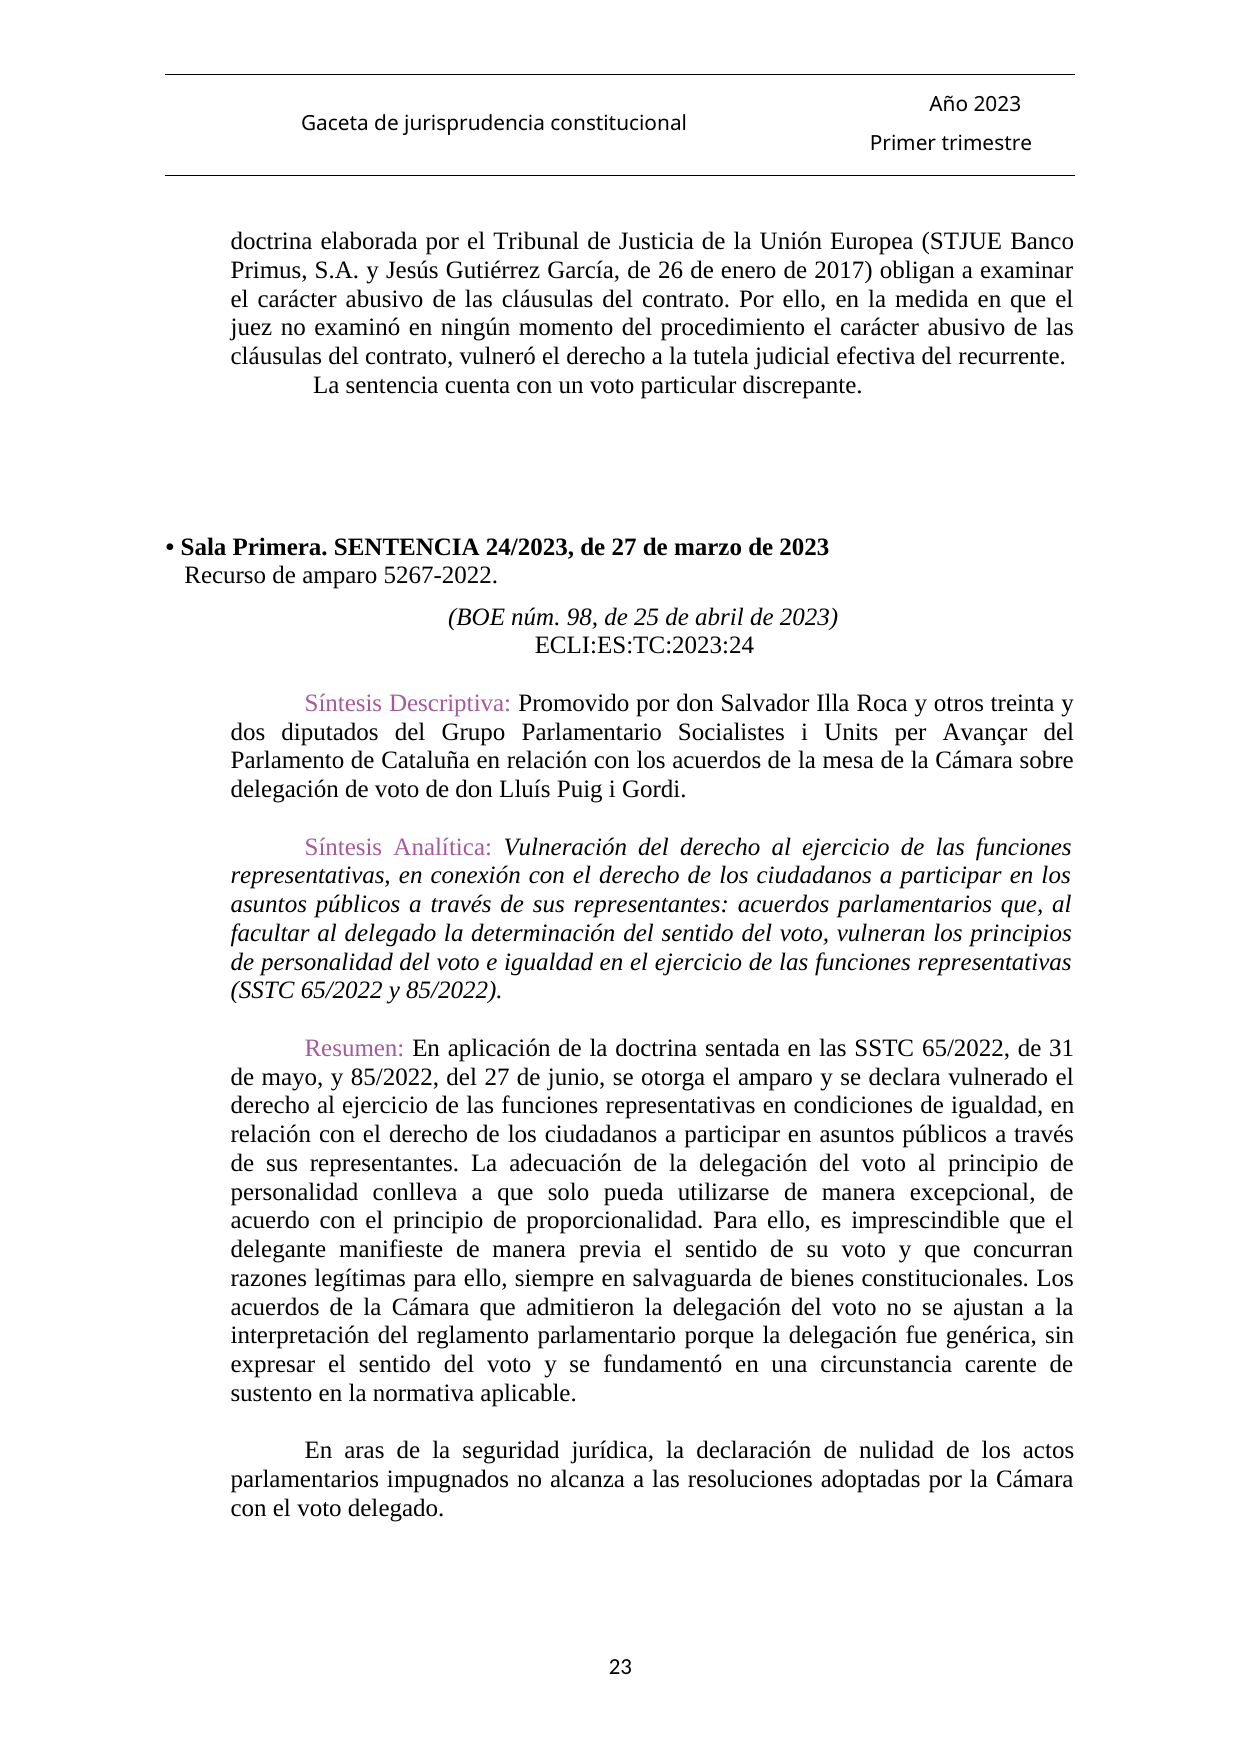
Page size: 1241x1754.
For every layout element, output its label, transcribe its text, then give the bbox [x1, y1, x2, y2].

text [230, 226, 1075, 370]
text (BOE núm. 98, de 25 de abril de 2023) [165, 602, 1075, 630]
text • Sala Primera. SENTENCIA 24/2023, de 27 de marzo de 2023 [165, 532, 1075, 560]
text Recurso de amparo 5267-2022. [165, 560, 1075, 589]
text En aras de la seguridad jurídica, la declaración de nulidad de los actos parlamentarios impugnados no alcanza a las resoluciones adoptadas por la Cámara con el voto delegado. [230, 1435, 1075, 1522]
text La sentencia cuenta con un voto particular discrepante. [230, 370, 1075, 399]
text Síntesis Descriptiva: Promovido por don Salvador Illa Roca y otros treinta y dos diputados del Grupo Parlamentario Socialistes i Units per Avançar del Parlamento de Cataluña en relación con los acuerdos de la mesa de la Cámara sobre delegación de voto de don Lluís Puig i Gordi. [230, 688, 1075, 803]
text ECLI:ES:TC:2023:24 [165, 630, 1075, 659]
text Síntesis Analítica: Vulneración del derecho al ejercicio de las funciones representativas, en conexión con el derecho de los ciudadanos a participar en los asuntos públicos a través de sus representantes: acuerdos parlamentarios que, al facultar al delegado la determinación del sentido del voto, vulneran los principios de personalidad del voto e igualdad en el ejercicio de las funciones representativas (SSTC 65/2022 y 85/2022). [230, 832, 1075, 1004]
text Resumen: En aplicación de la doctrina sentada en las SSTC 65/2022, de 31 de mayo, y 85/2022, del 27 de junio, se otorga el amparo y se declara vulnerado el derecho al ejercicio de las funciones representativas en condiciones de igualdad, en relación con el derecho de los ciudadanos a participar en asuntos públicos a través de sus representantes. La adecuación de la delegación del voto al principio de personalidad conlleva a que solo pueda utilizarse de manera excepcional, de acuerdo con el principio de proporcionalidad. Para ello, es imprescindible que el delegante manifieste de manera previa el sentido de su voto y que concurran razones legítimas para ello, siempre en salvaguarda de bienes constitucionales. Los acuerdos de la Cámara que admitieron la delegación del voto no se ajustan a la interpretación del reglamento parlamentario porque la delegación fue genérica, sin expresar el sentido del voto y se fundamentó en una circunstancia carente de sustento en la normativa aplicable. [230, 1033, 1075, 1407]
